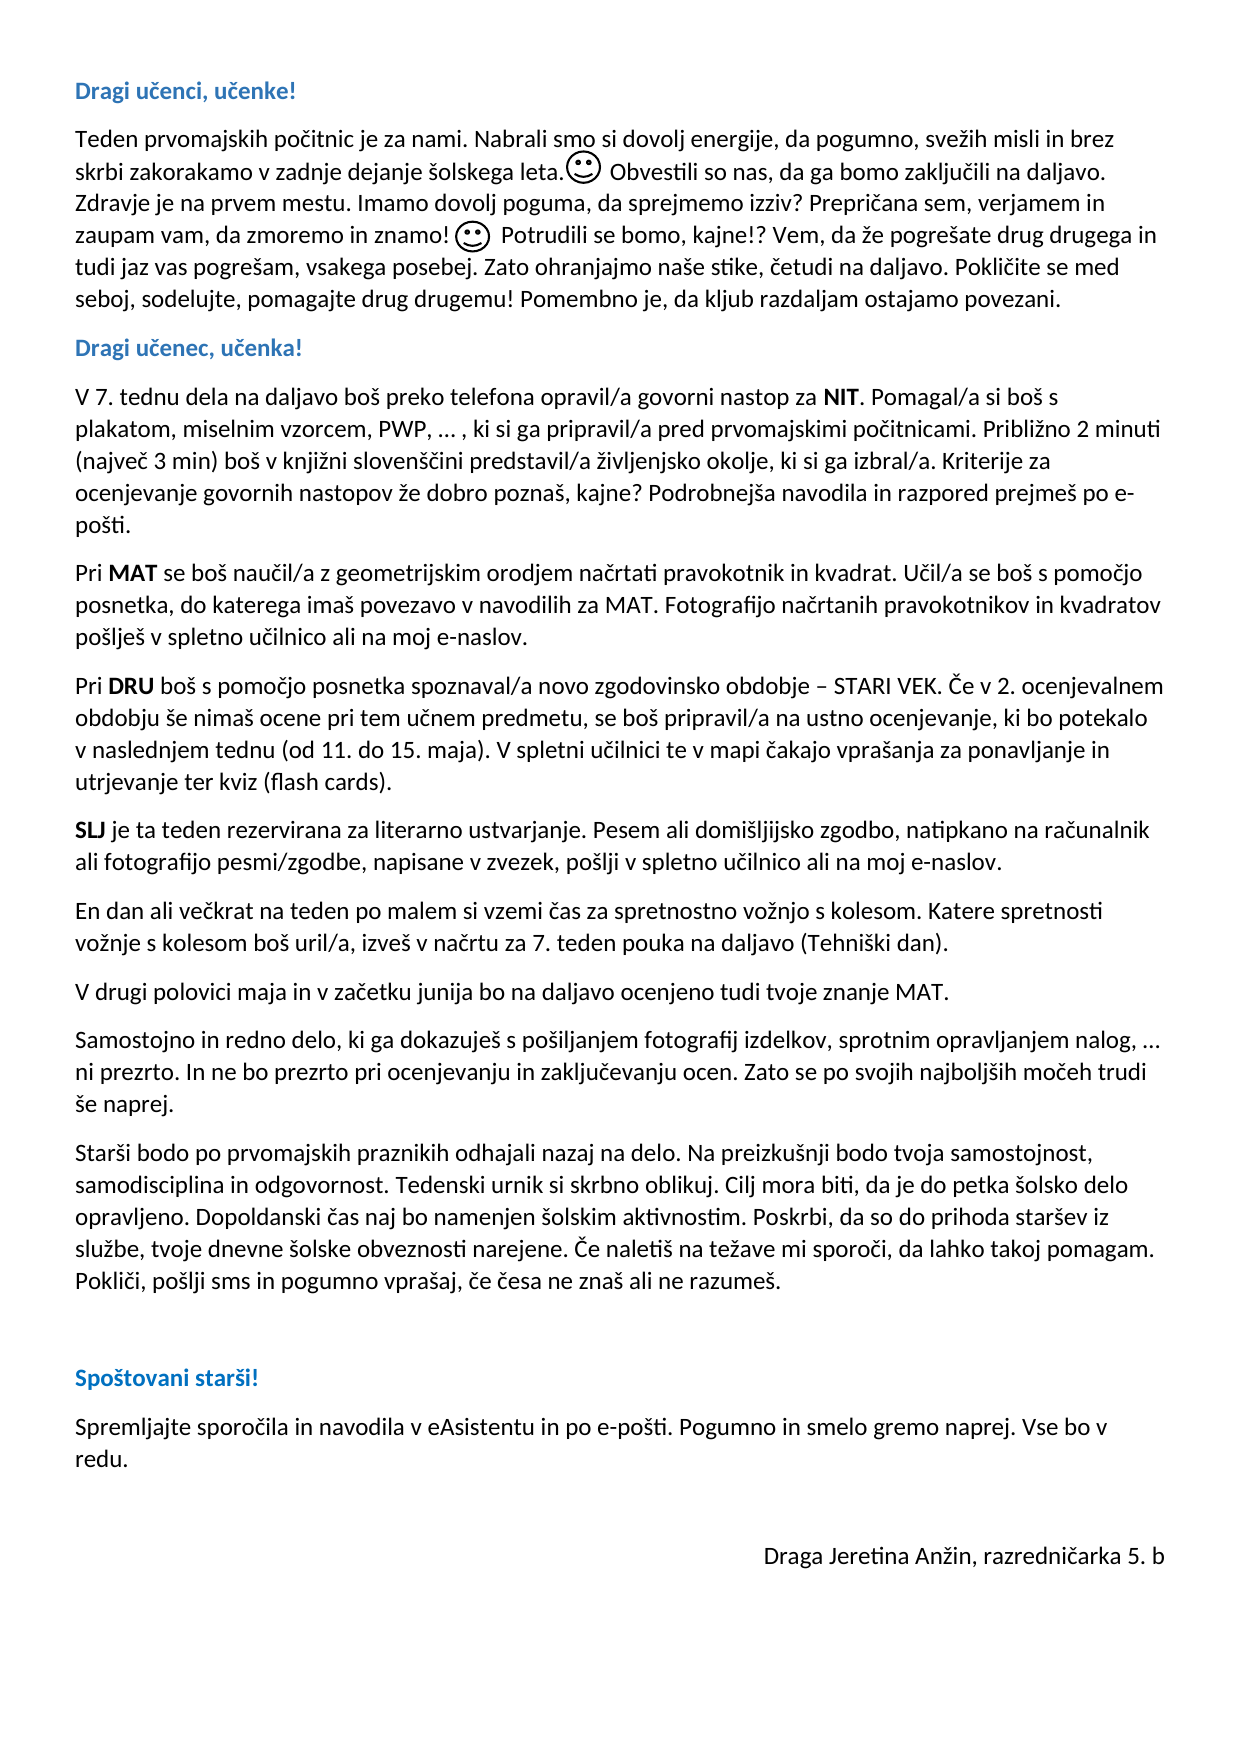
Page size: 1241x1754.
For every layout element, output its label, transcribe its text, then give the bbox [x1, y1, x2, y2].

text Spoštovani starši! [75, 1362, 1165, 1393]
text Dragi učenec, učenka! [75, 332, 1165, 363]
text Dragi učenci, učenke! [75, 75, 1165, 106]
text Pri DRU boš s pomočjo posnetka spoznaval/a novo zgodovinsko obdobje – STARI VEK. Če v 2. ocenjevalnem obdobju še nimaš ocene pri tem učnem predmetu, se boš pripravil/a na ustno ocenjevanje, ki bo potekalo v naslednjem tednu (od 11. do 15. maja). V spletni učilnici te v mapi čakajo vprašanja za ponavljanje in utrjevanje ter kviz (flash cards). [75, 670, 1165, 796]
text Spremljajte sporočila in navodila v eAsistentu in po e-pošti. Pogumno in smelo gremo naprej. Vse bo v redu. [75, 1411, 1165, 1473]
text Teden prvomajskih počitnic je za nami. Nabrali smo si dovolj energije, da pogumno, svežih misli in brez skrbi zakorakamo v zadnje dejanje šolskega leta. Obvestili so nas, da ga bomo zaključili na daljavo. Zdravje je na prvem mestu. Imamo dovolj poguma, da sprejmemo izziv? Prepričana sem, verjamem in zaupam vam, da zmoremo in znamo! Potrudili se bomo, kajne!? Vem, da že pogrešate drug drugega in tudi jaz vas pogrešam, vsakega posebej. Zato ohranjajmo naše stike, četudi na daljavo. Pokličite se med seboj, sodelujte, pomagajte drug drugemu! Pomembno je, da kljub razdaljam ostajamo povezani. [75, 124, 1165, 314]
text En dan ali večkrat na teden po malem si vzemi čas za spretnostno vožnjo s kolesom. Katere spretnosti vožnje s kolesom boš uril/a, izveš v načrtu za 7. teden pouka na daljavo (Tehniški dan). [75, 895, 1165, 958]
text Samostojno in redno delo, ki ga dokazuješ s pošiljanjem fotografij izdelkov, sprotnim opravljanjem nalog, … ni prezrto. In ne bo prezrto pri ocenjevanju in zaključevanju ocen. Zato se po svojih najboljših močeh trudi še naprej. [75, 1024, 1165, 1119]
text Draga Jeretina Anžin, razredničarka 5. b [75, 1540, 1165, 1571]
text Starši bodo po prvomajskih praznikih odhajali nazaj na delo. Na preizkušnji bodo tvoja samostojnost, samodisciplina in odgovornost. Tedenski urnik si skrbno oblikuj. Cilj mora biti, da je do petka šolsko delo opravljeno. Dopoldanski čas naj bo namenjen šolskim aktivnostim. Poskrbi, da so do prihoda staršev iz službe, tvoje dnevne šolske obveznosti narejene. Če naletiš na težave mi sporoči, da lahko takoj pomagam. Pokliči, pošlji sms in pogumno vprašaj, če česa ne znaš ali ne razumeš. [75, 1137, 1165, 1296]
text Pri MAT se boš naučil/a z geometrijskim orodjem načrtati pravokotnik in kvadrat. Učil/a se boš s pomočjo posnetka, do katerega imaš povezavo v navodilih za MAT. Fotografijo načrtanih pravokotnikov in kvadratov pošlješ v spletno učilnico ali na moj e-naslov. [75, 557, 1165, 652]
text SLJ je ta teden rezervirana za literarno ustvarjanje. Pesem ali domišljijsko zgodbo, natipkano na računalnik ali fotografijo pesmi/zgodbe, napisane v zvezek, pošlji v spletno učilnico ali na moj e-naslov. [75, 814, 1165, 877]
text V 7. tednu dela na daljavo boš preko telefona opravil/a govorni nastop za NIT. Pomagal/a si boš s plakatom, miselnim vzorcem, PWP, … , ki si ga pripravil/a pred prvomajskimi počitnicami. Približno 2 minuti (največ 3 min) boš v knjižni slovenščini predstavil/a življenjsko okolje, ki si ga izbral/a. Kriterije za ocenjevanje govornih nastopov že dobro poznaš, kajne? Podrobnejša navodila in razpored prejmeš po e-pošti. [75, 381, 1165, 539]
text V drugi polovici maja in v začetku junija bo na daljavo ocenjeno tudi tvoje znanje MAT. [75, 976, 1165, 1006]
